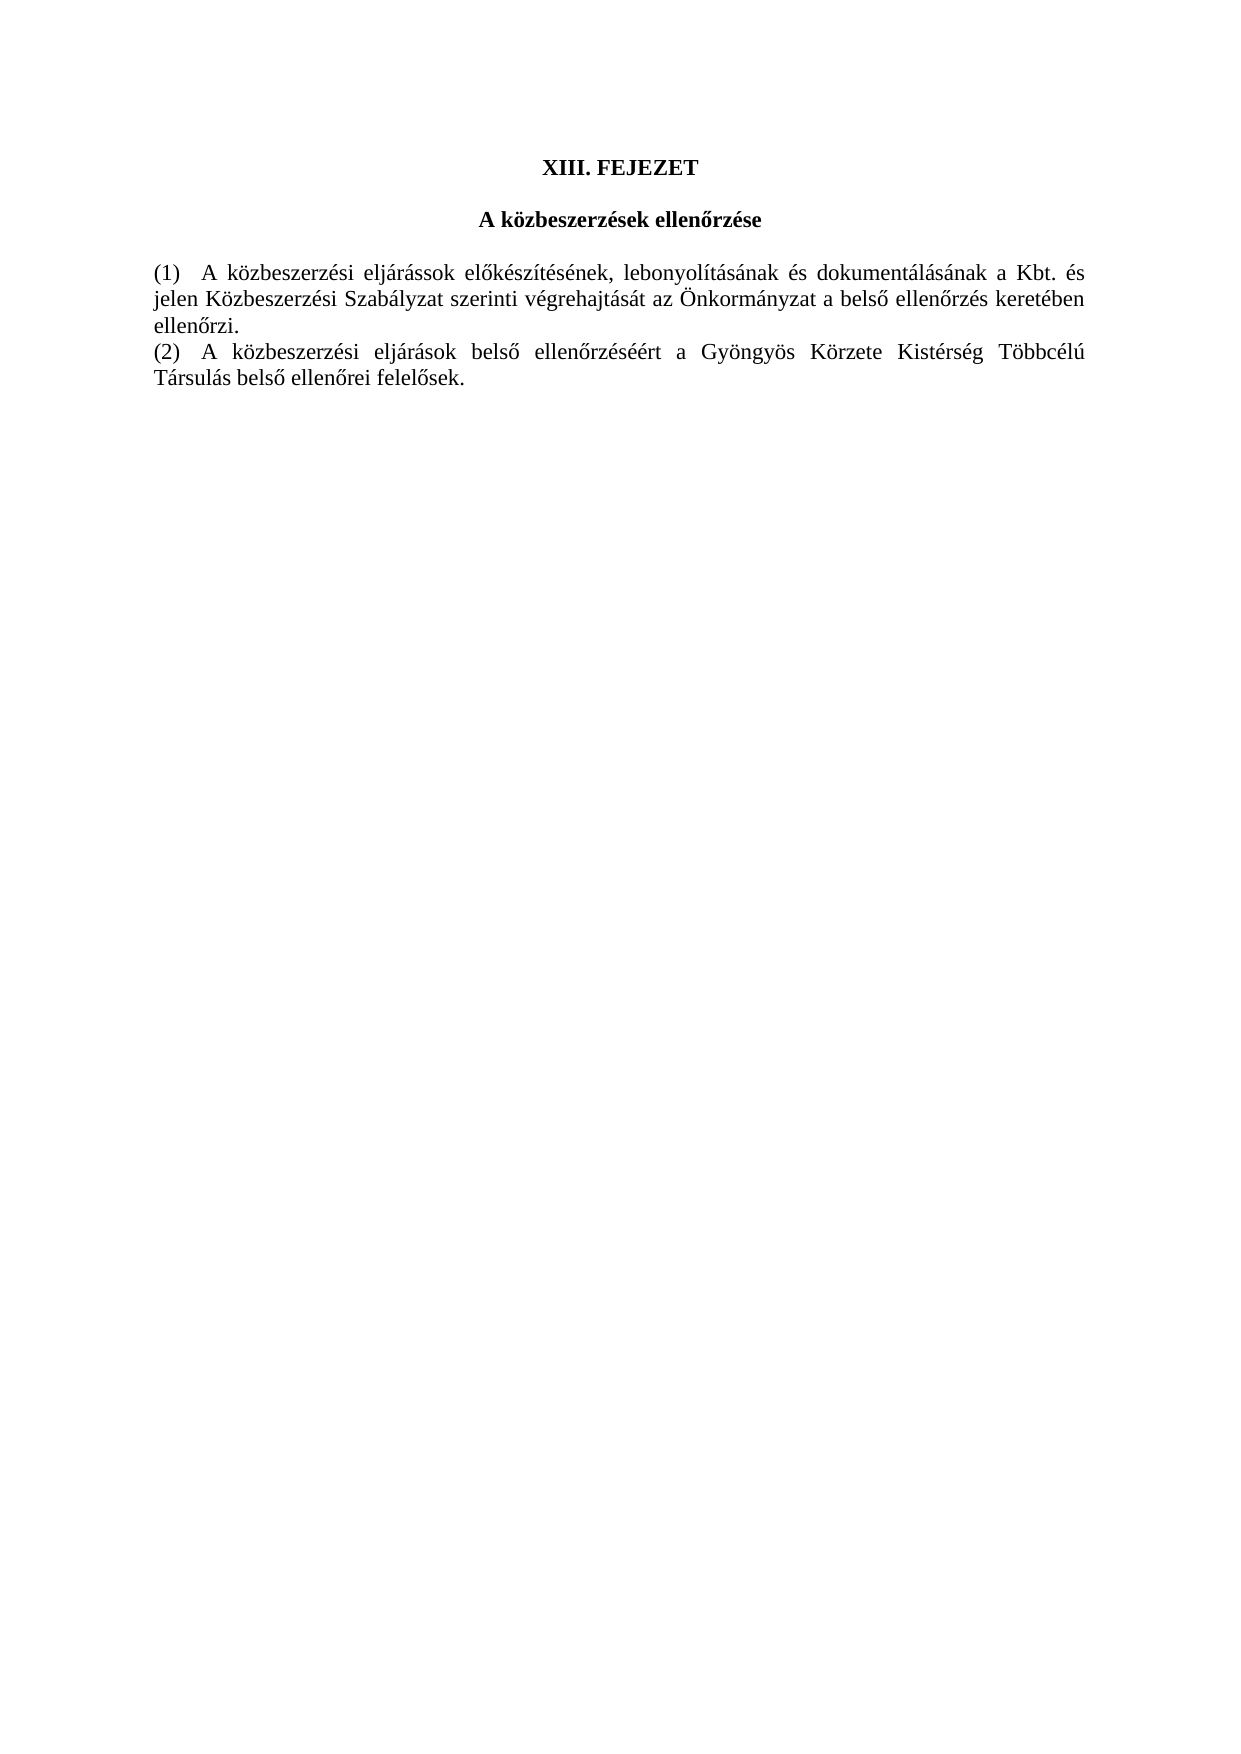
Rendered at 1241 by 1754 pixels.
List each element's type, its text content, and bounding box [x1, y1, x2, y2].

text A közbeszerzések ellenőrzése [153, 180, 1087, 233]
list A közbeszerzési eljárássok előkészítésének, lebonyolításának és dokumentálásának a Kbt. és jelen Közbeszerzési Szabályzat szerinti végrehajtását az Önkormányzat a belső ellenőrzés keretében ellenőrzi. [153, 259, 1087, 338]
text XIII. FEJEZET [153, 153, 1087, 180]
list A közbeszerzési eljárások belső ellenőrzéséért a Gyöngyös Körzete Kistérség Többcélú Társulás belső ellenőrei felelősek. [153, 338, 1087, 391]
